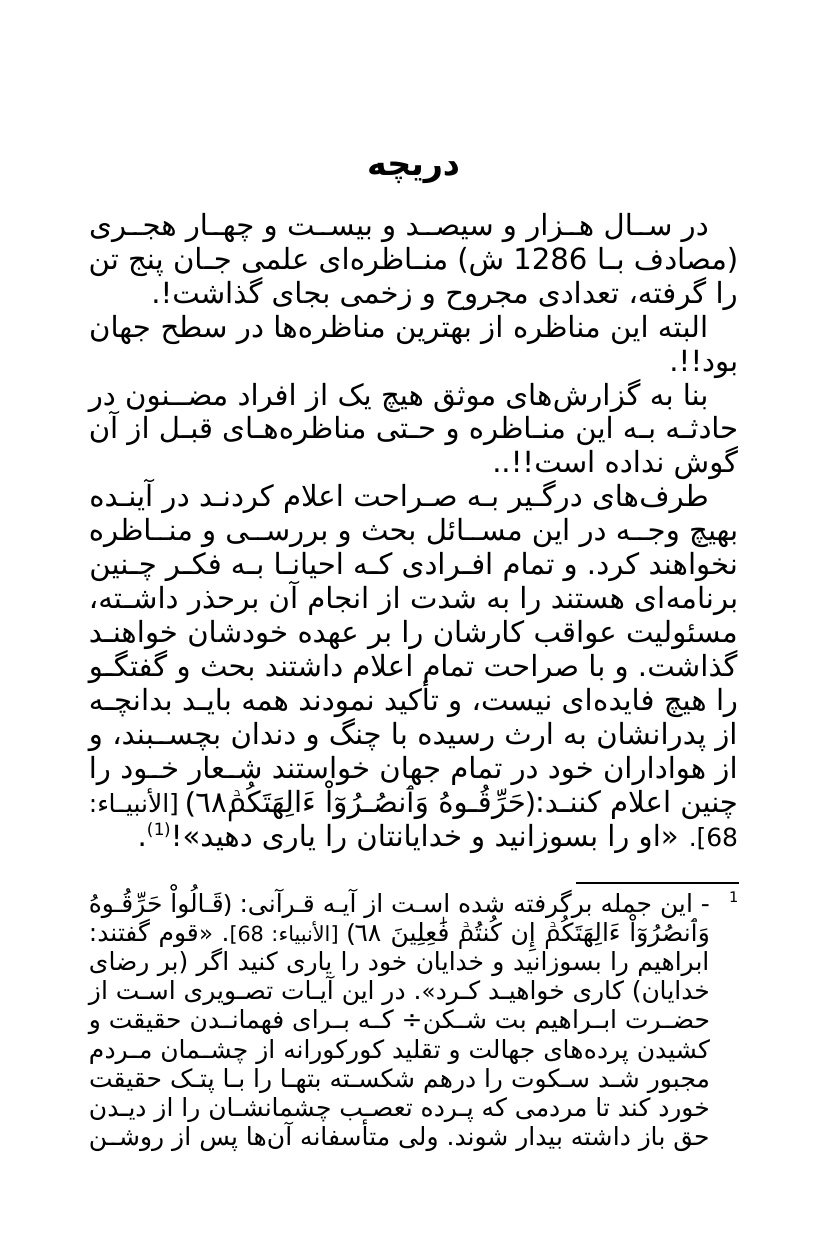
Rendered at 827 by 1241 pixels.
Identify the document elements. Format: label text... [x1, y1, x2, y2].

text در سال هزار و سیصد و بیست و چهار هجری (مصادف با 1286 ش) مناظره‌ای علمی جان پنج تن را گرفته، تعدادی مجروح و زخمی بجای گذاشت!. [89, 208, 738, 310]
text البته این مناظره از بهترین مناظره‌ها در سطح جهان بود!!. [89, 310, 738, 378]
text دریچه [89, 144, 738, 183]
text بنا به گزارش‌های موثق هیچ یک از افراد مضنون در حادثه به این مناظره و حتی مناظره‌های قبل از آن گوش نداده است!!.. [89, 378, 738, 480]
text طرف‌های درگیر به صراحت اعلام کردند در آینده بهیچ وجه در این مسائل بحث و بررسی و مناظره نخواهند کرد. و تمام افرادی که احیانا به فکر چنین برنامه‌ای هستند را به شدت از انجام آن برحذر داشته، مسئولیت عواقب کارشان را بر عهده خودشان خواهند گذاشت. و با صراحت تمام اعلام داشتند بحث و گفتگو را هیچ فایده‌ای نیست، و تأکید نمودند همه باید بدانچه از پدرانشان به ارث رسیده با چنگ و دندان بچسبند، و از هواداران خود در تمام جهان خواستند شعار خود را چنین اعلام کنند:﴿حَرِّقُوهُ وَٱنصُرُوٓاْ ءَالِهَتَكُمۡ٦٨﴾ [الأنبياء: 68]. «او را بسوزانید و خدایانتان را یاری دهید»!(). [89, 480, 738, 853]
